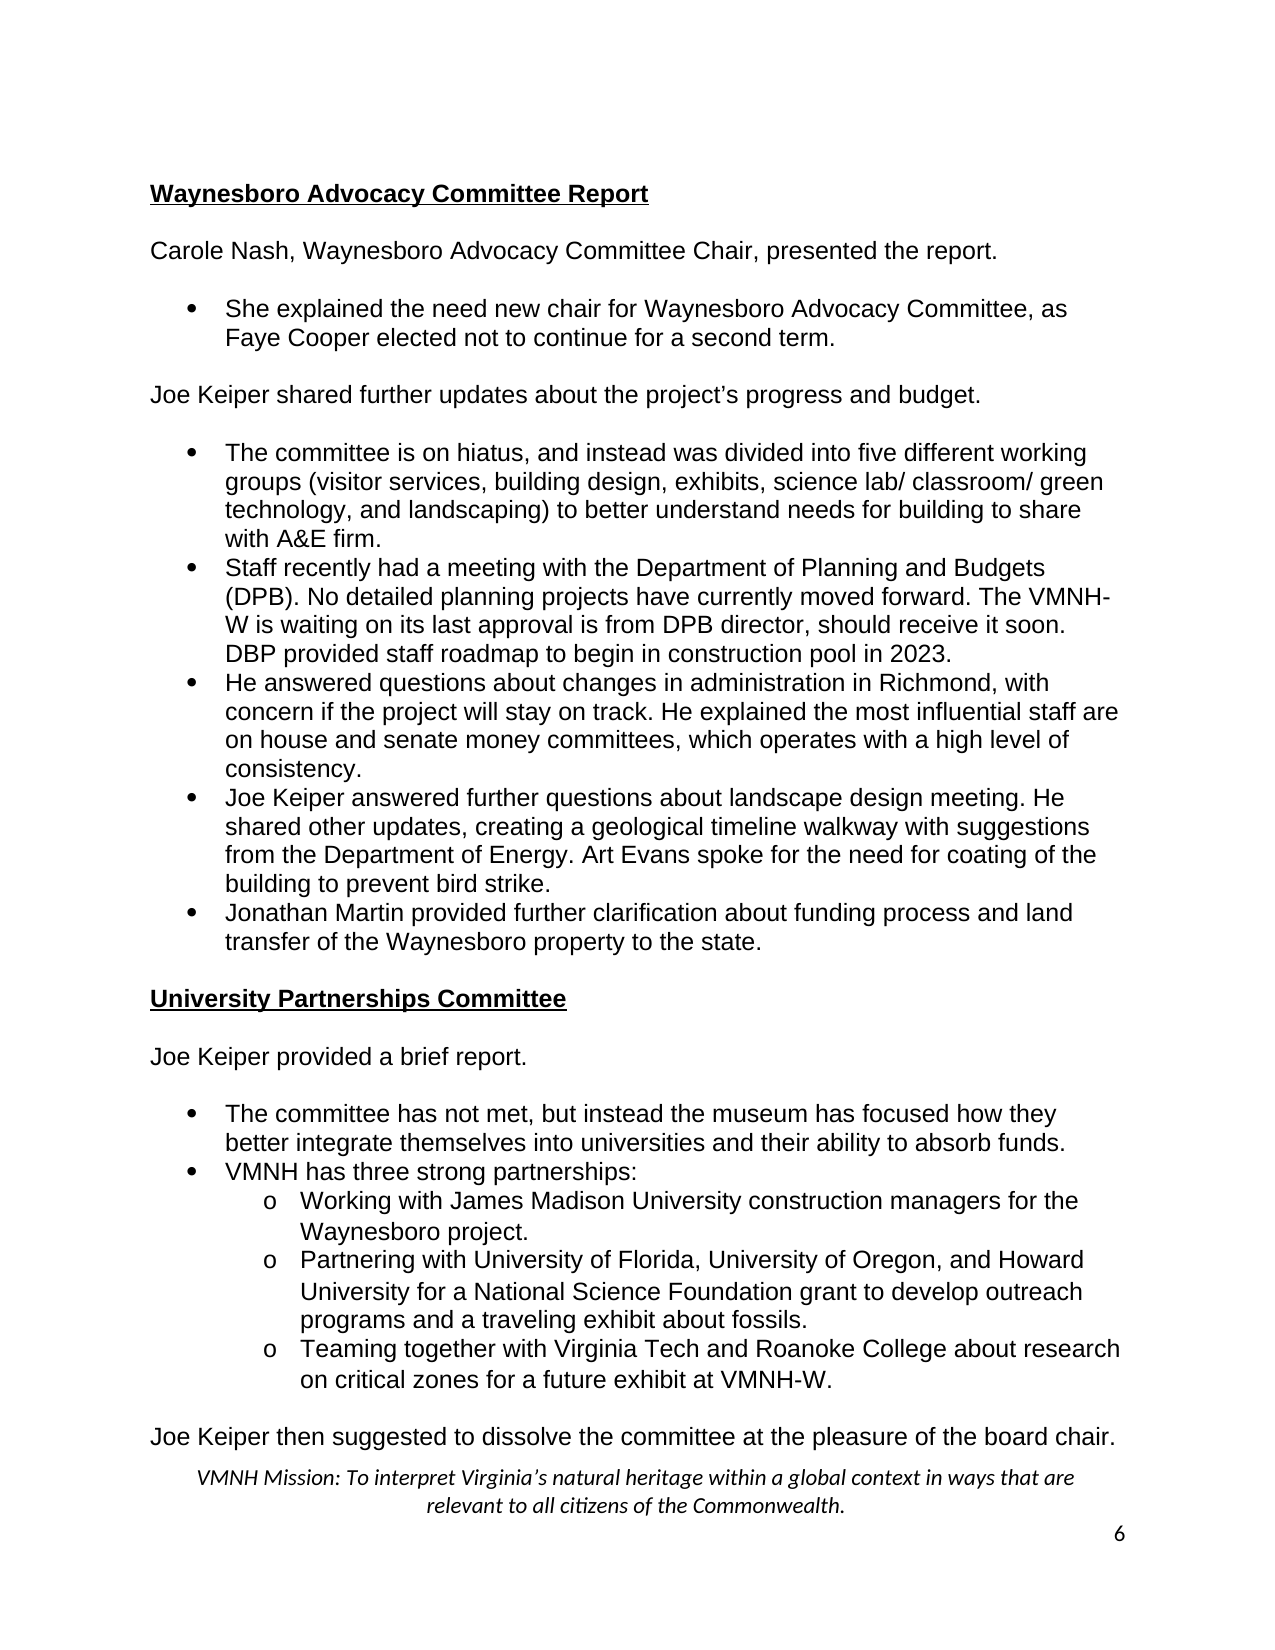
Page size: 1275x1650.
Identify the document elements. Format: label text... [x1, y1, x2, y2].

list VMNH has three strong partnerships: [187, 1157, 1125, 1186]
list Joe Keiper answered further questions about landscape design meeting. He shared other updates, creating a geological timeline walkway with suggestions from the Department of Energy. Art Evans spoke for the need for coating of the building to prevent bird strike. [187, 783, 1125, 898]
text Carole Nash, Waynesboro Advocacy Committee Chair, presented the report. [150, 236, 1125, 265]
text Waynesboro Advocacy Committee Report [150, 179, 1125, 207]
list The committee has not met, but instead the museum has focused how they better integrate themselves into universities and their ability to absorb funds. [187, 1099, 1125, 1157]
list She explained the need new chair for Waynesboro Advocacy Committee, as Faye Cooper elected not to continue for a second term. [187, 294, 1125, 351]
list Partnering with University of Florida, University of Oregon, and Howard University for a National Science Foundation grant to develop outreach programs and a traveling exhibit about fossils. [262, 1246, 1125, 1334]
list He answered questions about changes in administration in Richmond, with concern if the project will stay on track. He explained the most influential staff are on house and senate money committees, which operates with a high level of consistency. [187, 668, 1125, 783]
list The committee is on hiatus, and instead was divided into five different working groups (visitor services, building design, exhibits, science lab/ classroom/ green technology, and landscaping) to better understand needs for building to share with A&E firm. [187, 438, 1125, 553]
list Jonathan Martin provided further clarification about funding process and land transfer of the Waynesboro property to the state. [187, 898, 1125, 956]
text Joe Keiper then suggested to dissolve the committee at the pleasure of the board chair. [150, 1422, 1125, 1451]
list Staff recently had a meeting with the Department of Planning and Budgets (DPB). No detailed planning projects have currently moved forward. The VMNH-W is waiting on its last approval is from DPB director, should receive it soon. DBP provided staff roadmap to begin in construction pool in 2023. [187, 553, 1125, 668]
text Joe Keiper shared further updates about the project’s progress and budget. [150, 380, 1125, 409]
list Teaming together with Virginia Tech and Roanoke College about research on critical zones for a future exhibit at VMNH-W. [262, 1334, 1125, 1394]
list Working with James Madison University construction managers for the Waynesboro project. [262, 1186, 1125, 1246]
text University Partnerships Committee [150, 984, 1125, 1013]
text Joe Keiper provided a brief report. [150, 1042, 1125, 1071]
